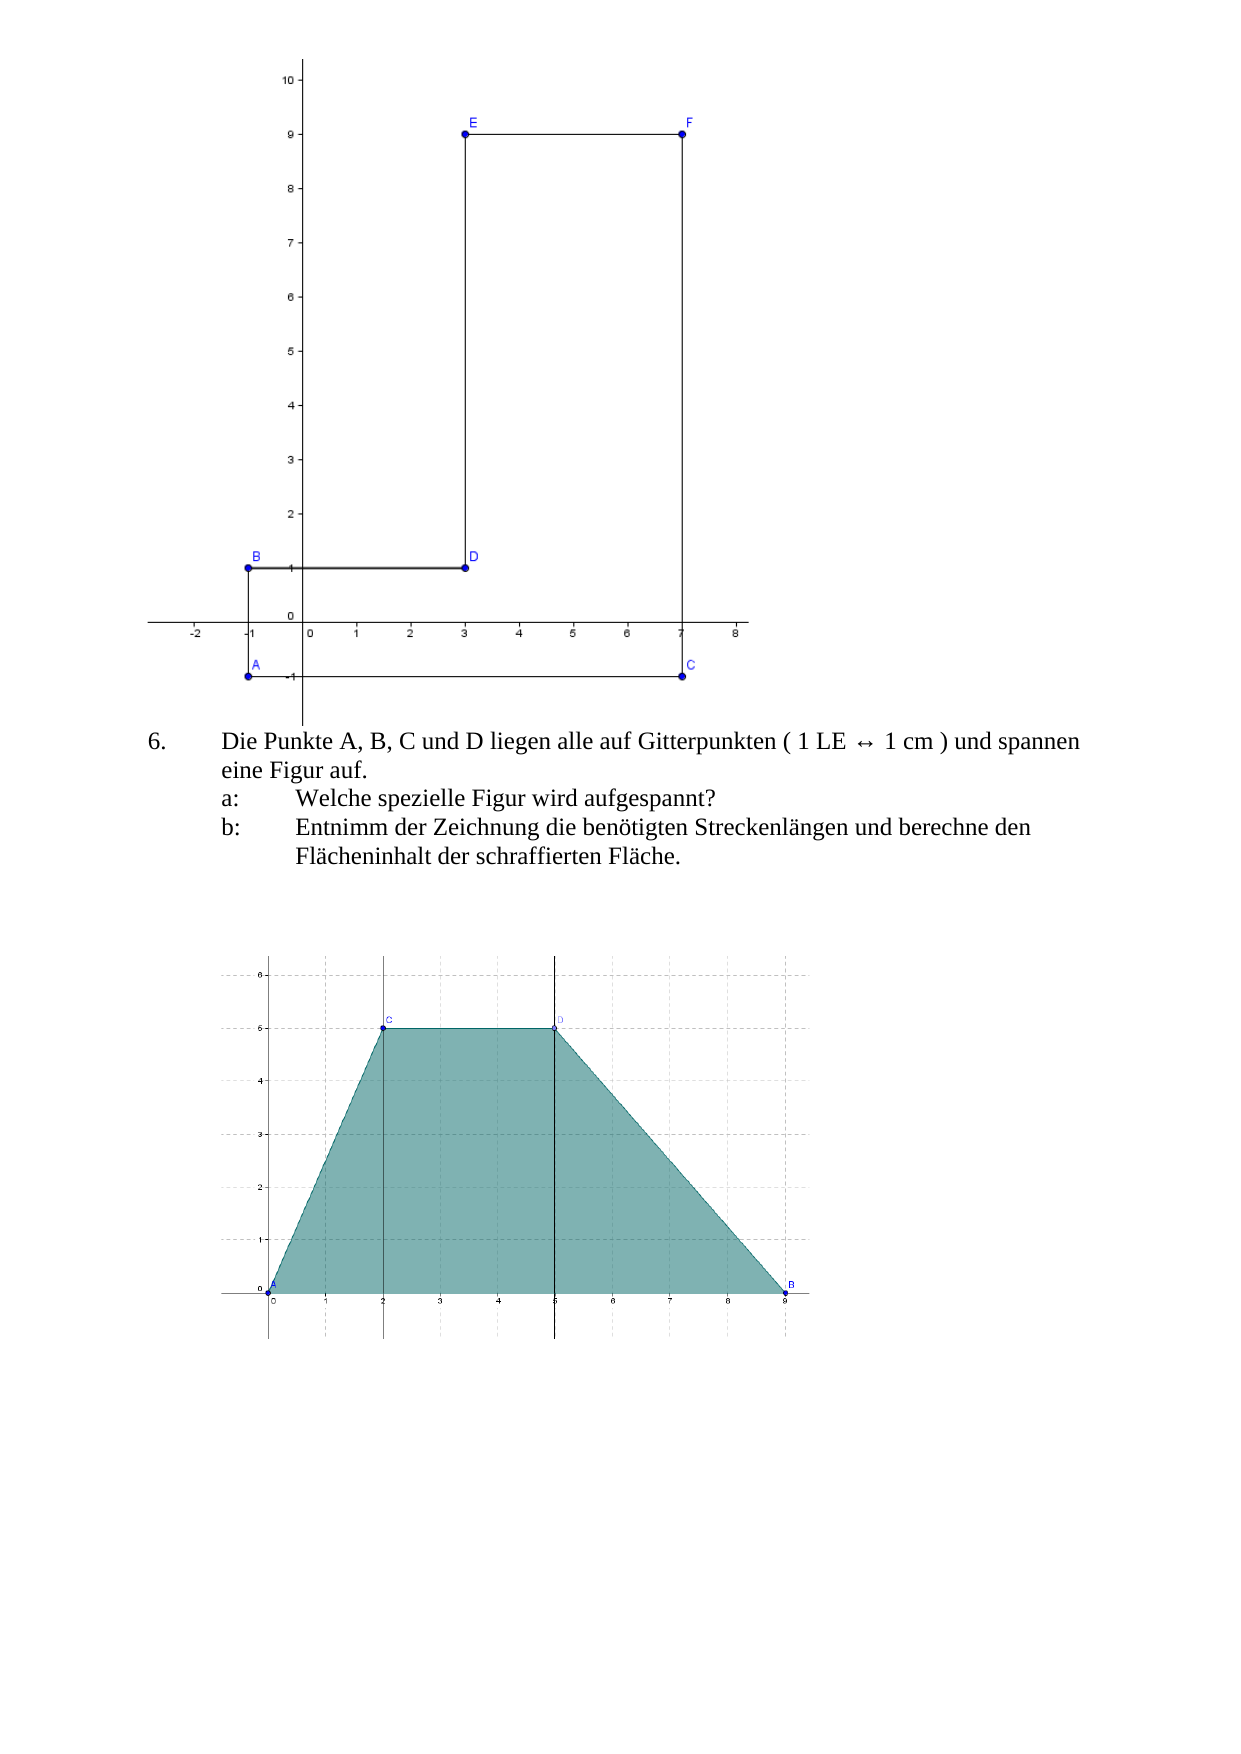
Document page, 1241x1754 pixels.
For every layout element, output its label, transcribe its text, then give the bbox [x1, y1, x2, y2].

text b: Entnimm der Zeichnung die benötigten Streckenlängen und berechne den Flächeninhalt der schraffierten Fläche. [221, 812, 1092, 870]
picture [147, 59, 749, 726]
picture [221, 956, 810, 1339]
text a: Welche spezielle Figur wird aufgespannt? [221, 783, 1092, 812]
text 6. Die Punkte A, B, C und D liegen alle auf Gitterpunkten ( 1 LE 1 cm ) und spannen eine Figur auf. [148, 726, 1092, 783]
